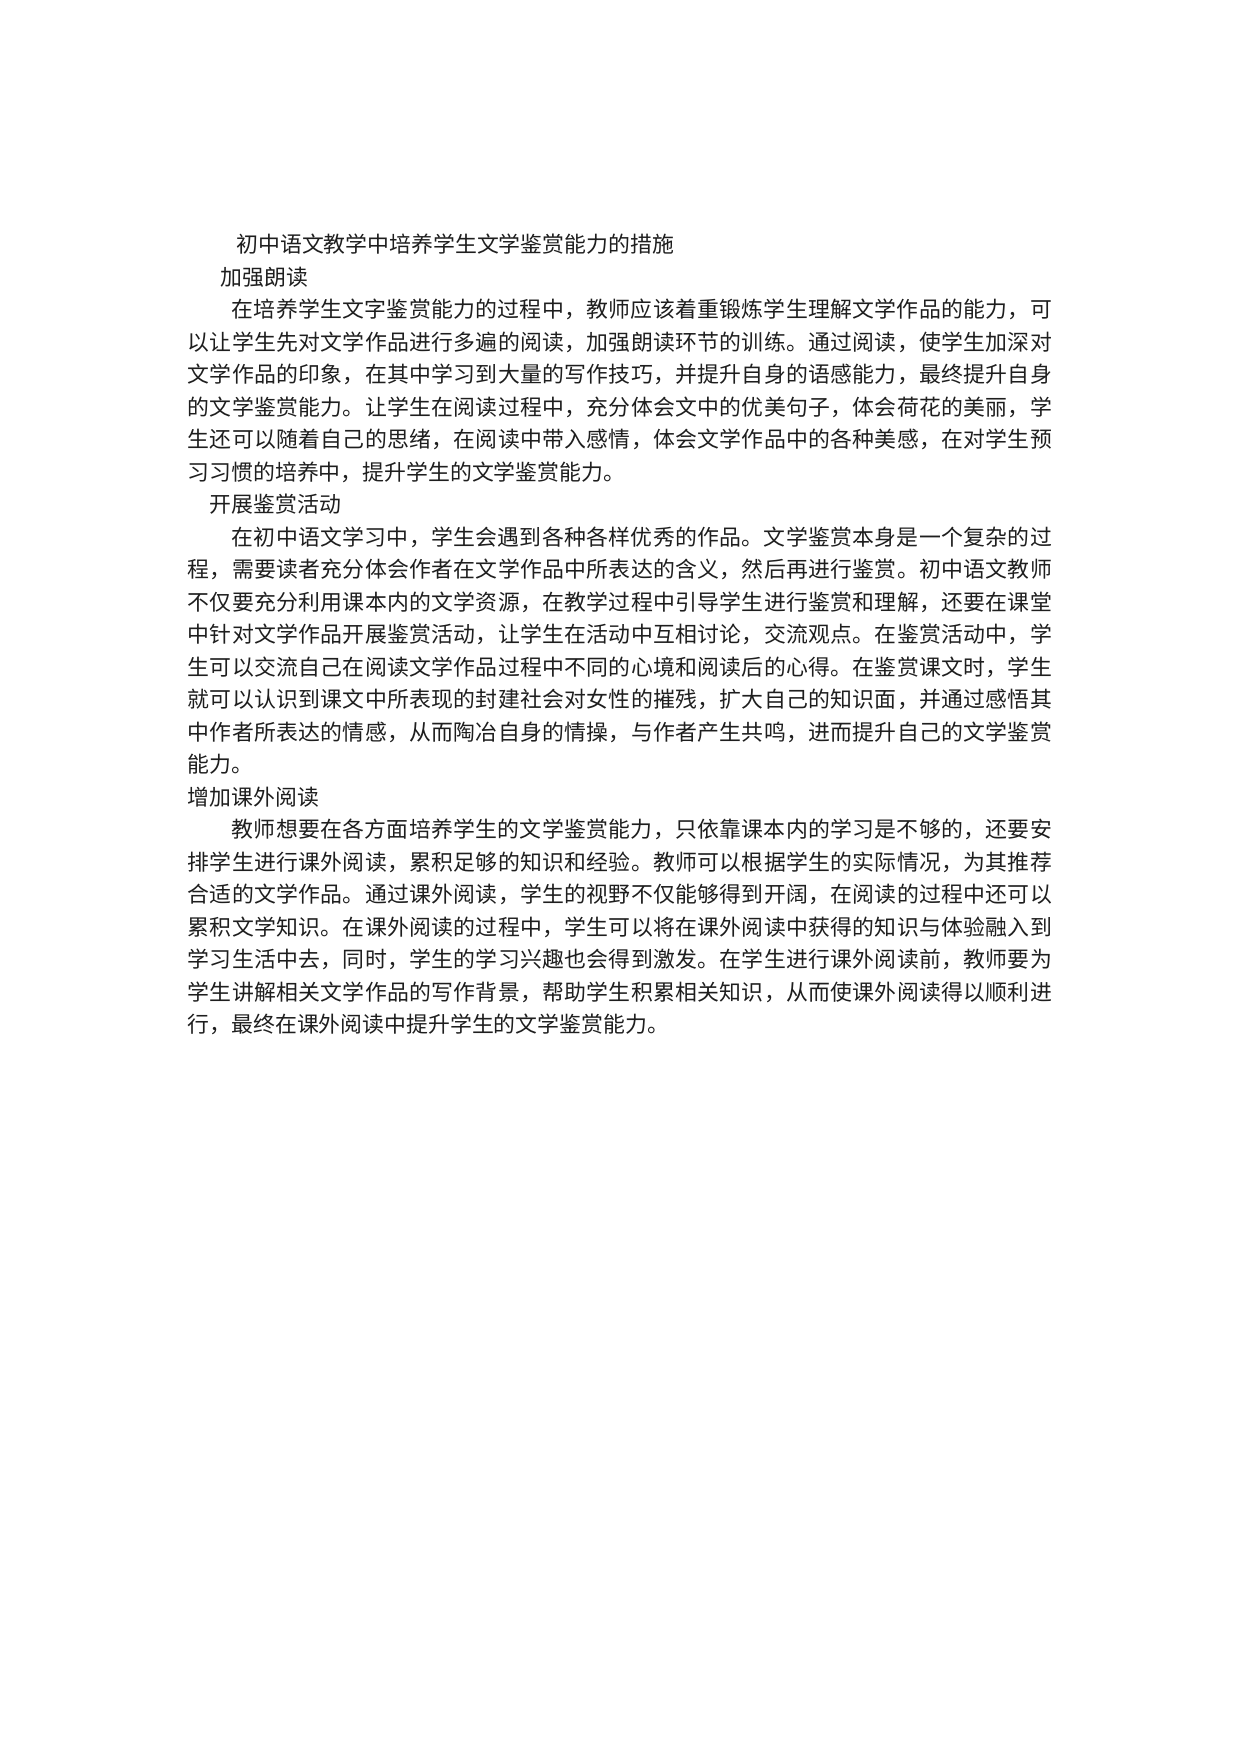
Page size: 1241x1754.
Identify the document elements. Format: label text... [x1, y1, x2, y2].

text 初中语文教学中培养学生文学鉴赏能力的措施 加强朗读 在培养学生文字鉴赏能力的过程中，教师应该着重锻炼学生理解文学作品的能力，可以让学生先对文学作品进行多遍的阅读，加强朗读环节的训练。通过阅读，使学生加深对文学作品的印象，在其中学习到大量的写作技巧，并提升自身的语感能力，最终提升自身的文学鉴赏能力。让学生在阅读过程中，充分体会文中的优美句子，体会荷花的美丽，学生还可以随着自己的思绪，在阅读中带入感情，体会文学作品中的各种美感，在对学生预习习惯的培养中，提升学生的文学鉴赏能力。 开展鉴赏活动 在初中语文学习中，学生会遇到各种各样优秀的作品。文学鉴赏本身是一个复杂的过程，需要读者充分体会作者在文学作品中所表达的含义，然后再进行鉴赏。初中语文教师不仅要充分利用课本内的文学资源，在教学过程中引导学生进行鉴赏和理解，还要在课堂中针对文学作品开展鉴赏活动，让学生在活动中互相讨论，交流观点。在鉴赏活动中，学生可以交流自己在阅读文学作品过程中不同的心境和阅读后的心得。在鉴赏课文时，学生就可以认识到课文中所表现的封建社会对女性的摧残，扩大自己的知识面，并通过感悟其中作者所表达的情感，从而陶冶自身的情操，与作者产生共鸣，进而提升自己的文学鉴赏能力。 增加课外阅读 教师想要在各方面培养学生的文学鉴赏能力，只依靠课本内的学习是不够的，还要安排学生进行课外阅读，累积足够的知识和经验。教师可以根据学生的实际情况，为其推荐合适的文学作品。通过课外阅读，学生的视野不仅能够得到开阔，在阅读的过程中还可以累积文学知识。在课外阅读的过程中，学生可以将在课外阅读中获得的知识与体验融入到学习生活中去，同时，学生的学习兴趣也会得到激发。在学生进行课外阅读前，教师要为学生讲解相关文学作品的写作背景，帮助学生积累相关知识，从而使课外阅读得以顺利进行，最终在课外阅读中提升学生的文学鉴赏能力。 [187, 162, 1053, 1072]
